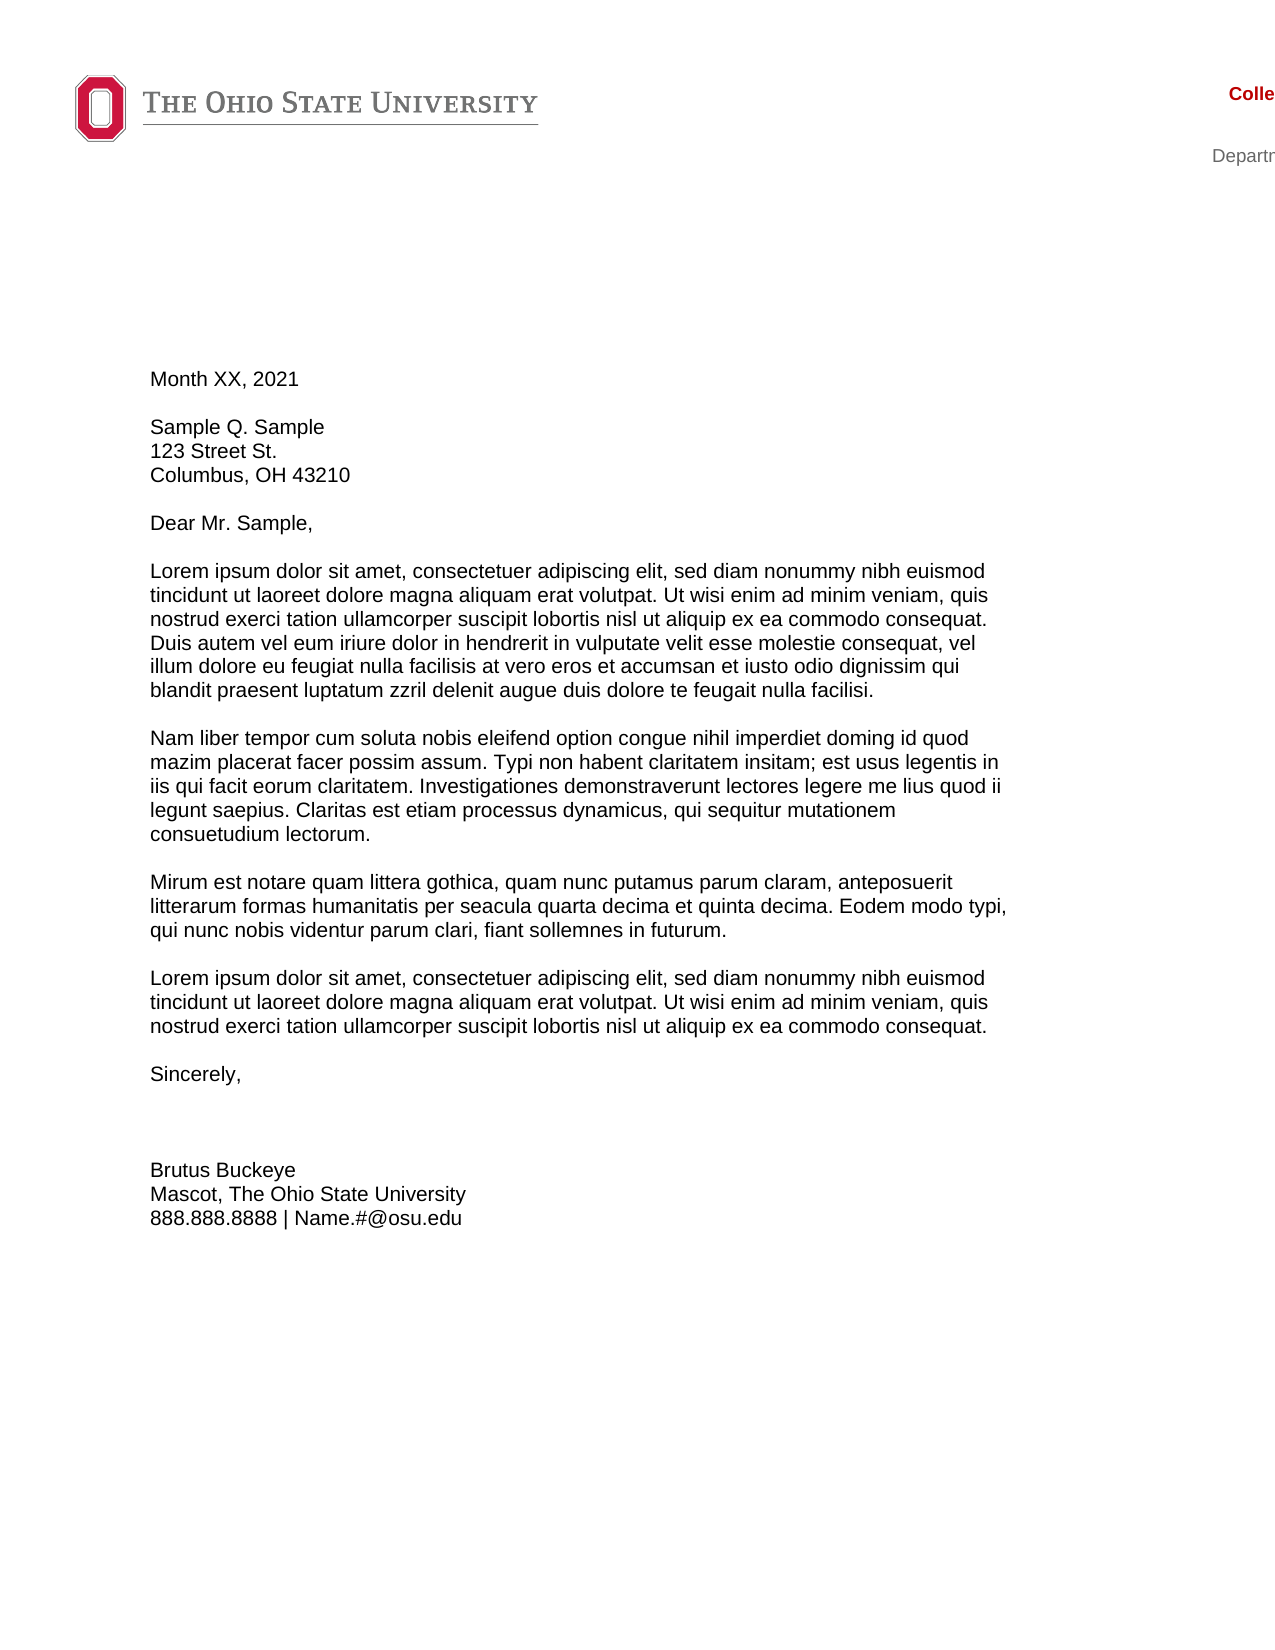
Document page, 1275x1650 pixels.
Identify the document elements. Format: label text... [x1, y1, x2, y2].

text 123 Street St. [150, 439, 1012, 463]
text Sample Q. Sample [150, 415, 1012, 439]
picture [75, 75, 539, 142]
text Lorem ipsum dolor sit amet, consectetuer adipiscing elit, sed diam nonummy nibh euismod tincidunt ut laoreet dolore magna aliquam erat volutpat. Ut wisi enim ad minim veniam, quis nostrud exerci tation ullamcorper suscipit lobortis nisl ut aliquip ex ea commodo consequat. [150, 966, 1012, 1038]
text Lorem ipsum dolor sit amet, consectetuer adipiscing elit, sed diam nonummy nibh euismod tincidunt ut laoreet dolore magna aliquam erat volutpat. Ut wisi enim ad minim veniam, quis nostrud exerci tation ullamcorper suscipit lobortis nisl ut aliquip ex ea commodo consequat. Duis autem vel eum iriure dolor in hendrerit in vulputate velit esse molestie consequat, vel illum dolore eu feugiat nulla facilisis at vero eros et accumsan et iusto odio dignissim qui blandit praesent luptatum zzril delenit augue duis dolore te feugait nulla facilisi. [150, 558, 1012, 702]
text Dear Mr. Sample, [150, 511, 1012, 534]
text Month XX, 2021 [150, 367, 1012, 391]
text Mascot, The Ohio State University [150, 1181, 1012, 1205]
text Brutus Buckeye [150, 1157, 1012, 1181]
text Columbus, OH 43210 [150, 463, 1012, 487]
text Nam liber tempor cum soluta nobis eleifend option congue nihil imperdiet doming id quod mazim placerat facer possim assum. Typi non habent claritatem insitam; est usus legentis in iis qui facit eorum claritatem. Investigationes demonstraverunt lectores legere me lius quod ii legunt saepius. Claritas est etiam processus dynamicus, qui sequitur mutationem consuetudium lectorum. [150, 726, 1012, 846]
text Sincerely, [150, 1062, 1012, 1086]
text Mirum est notare quam littera gothica, quam nunc putamus parum claram, anteposuerit litterarum formas humanitatis per seacula quarta decima et quinta decima. Eodem modo typi, qui nunc nobis videntur parum clari, fiant sollemnes in futurum. [150, 870, 1012, 942]
text 888.888.8888 | Name.#@osu.edu [150, 1205, 1012, 1229]
